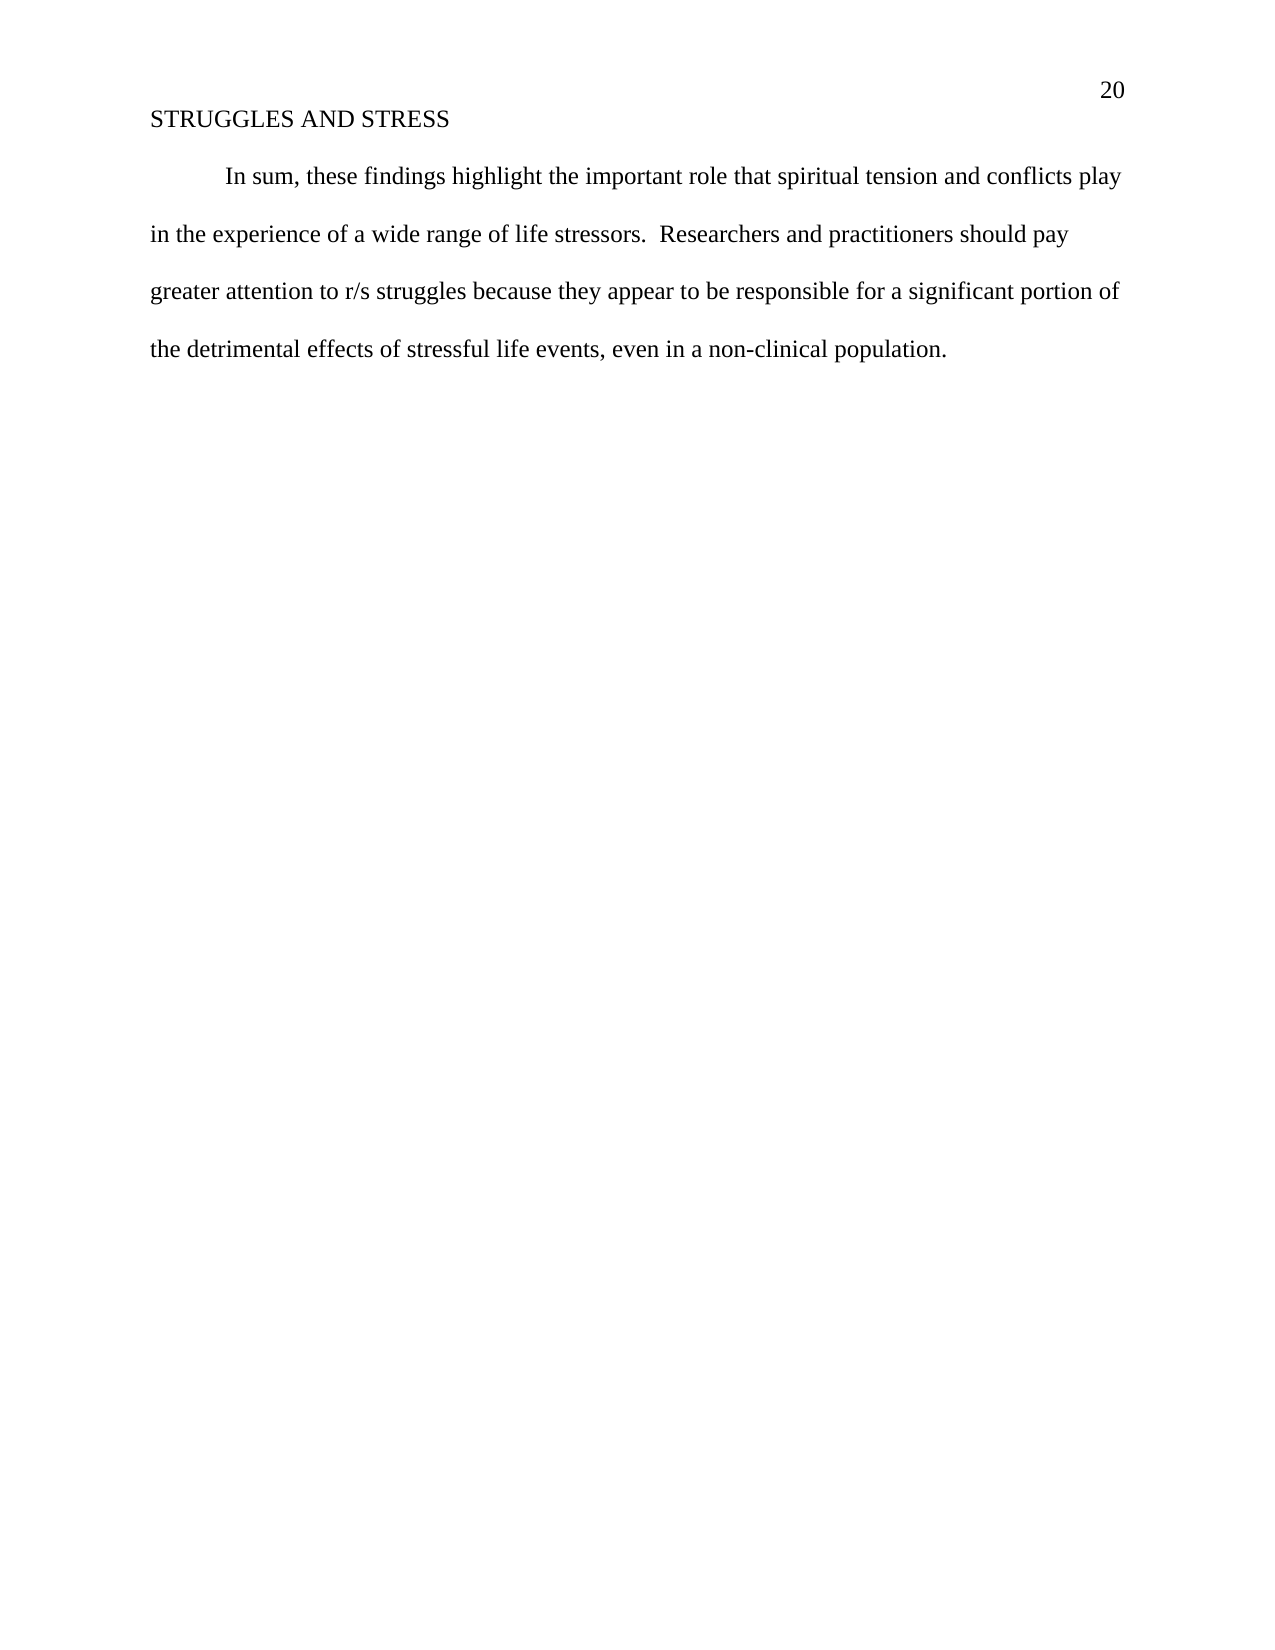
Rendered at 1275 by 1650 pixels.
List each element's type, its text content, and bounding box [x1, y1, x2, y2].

text In sum, these findings highlight the important role that spiritual tension and conflicts play in the experience of a wide range of life stressors. Researchers and practitioners should pay greater attention to r/s struggles because they appear to be responsible for a significant portion of the detrimental effects of stressful life events, even in a non-clinical population. [150, 161, 1125, 362]
